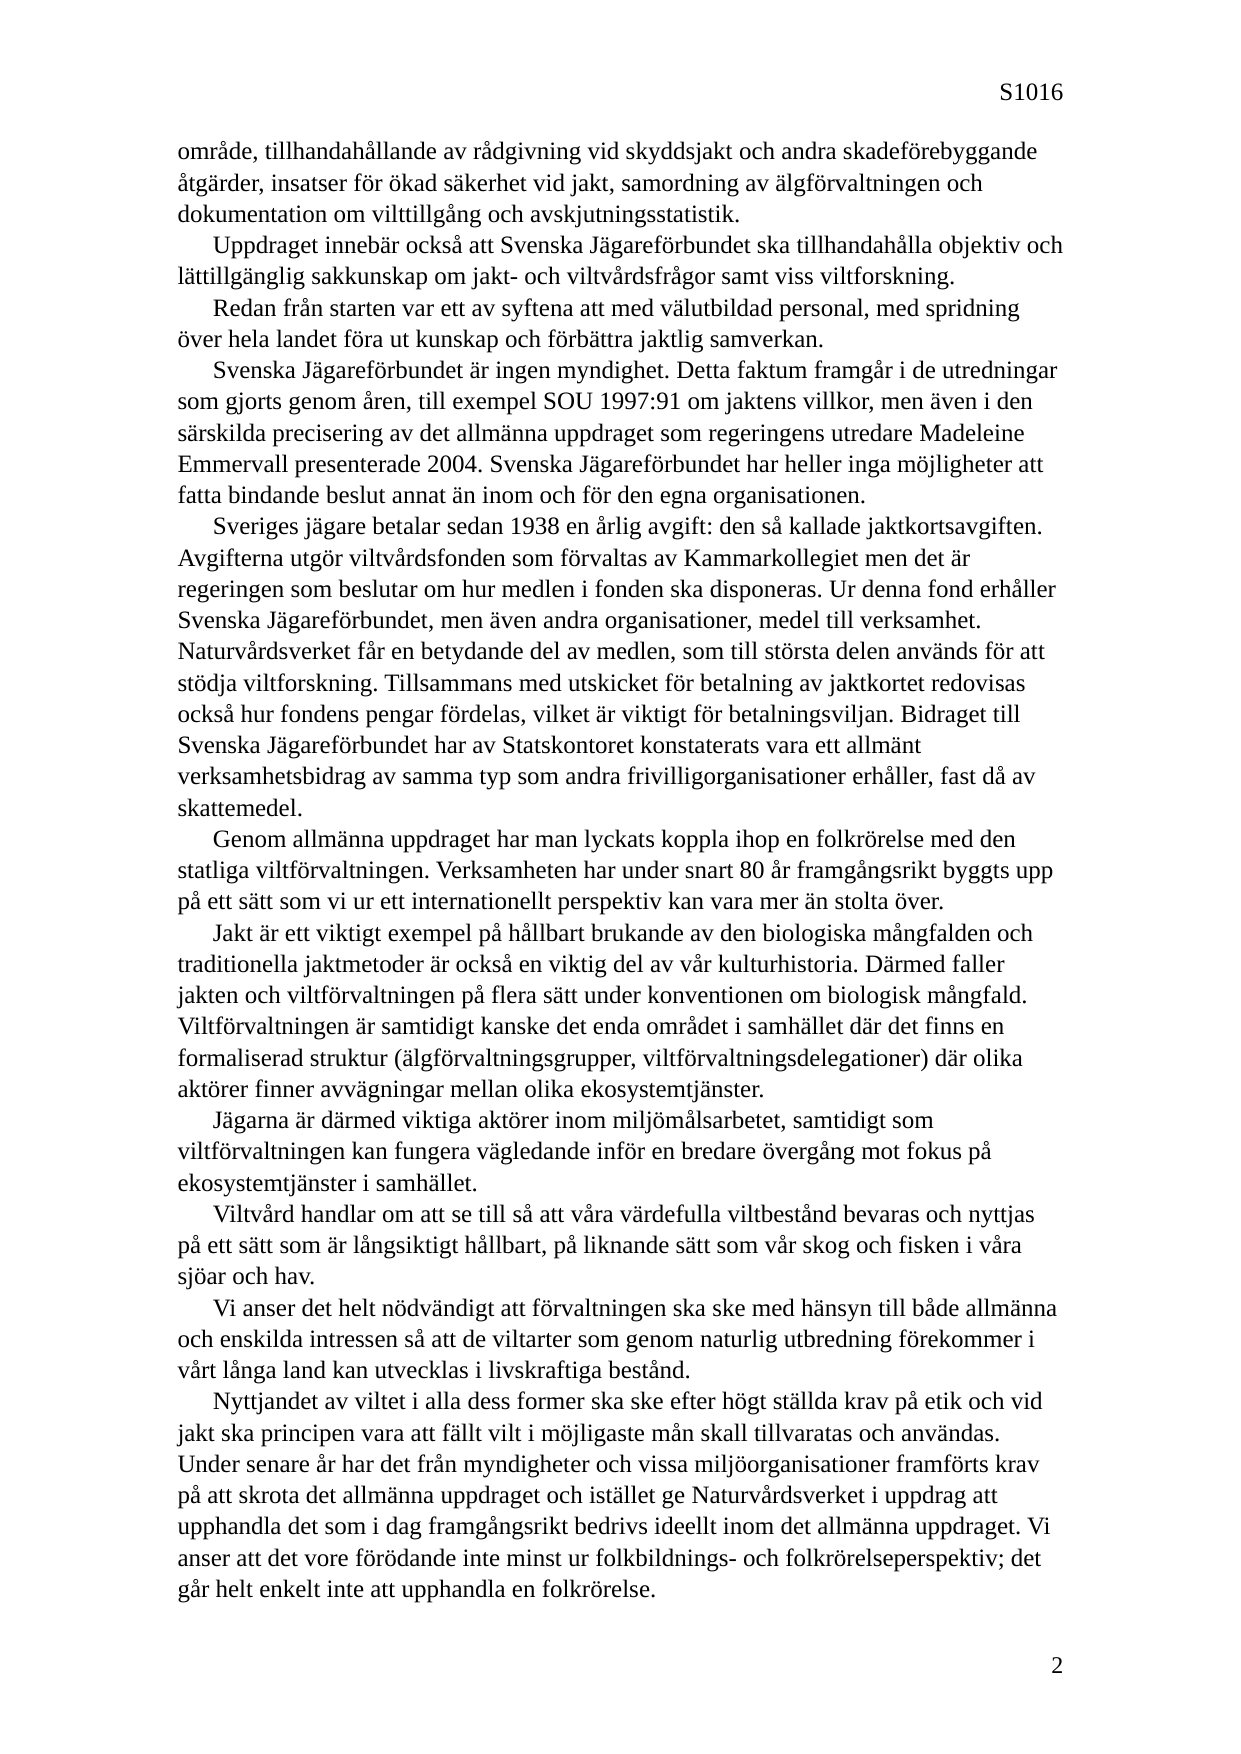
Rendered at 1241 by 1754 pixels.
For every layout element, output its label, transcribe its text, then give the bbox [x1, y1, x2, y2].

text Svenska Jägareförbundet är ingen myndighet. Detta faktum framgår i de utredningar som gjorts genom åren, till exempel SOU 1997:91 om jaktens villkor, men även i den särskilda precisering av det allmänna uppdraget som regeringens utredare Madeleine Emmervall presenterade 2004. Svenska Jägareförbundet har heller inga möjligheter att fatta bindande beslut annat än inom och för den egna organisationen. [177, 353, 1063, 509]
text Uppdraget innebär också att Svenska Jägareförbundet ska tillhandahålla objektiv och lättillgänglig sakkunskap om jakt- och viltvårdsfrågor samt viss viltforskning. [177, 228, 1063, 290]
text Redan från starten var ett av syftena att med välutbildad personal, med spridning över hela landet föra ut kunskap och förbättra jaktlig samverkan. [177, 290, 1063, 353]
text Nyttjandet av viltet i alla dess former ska ske efter högt ställda krav på etik och vid jakt ska principen vara att fällt vilt i möjligaste mån skall tillvaratas och användas. Under senare år har det från myndigheter och vissa miljöorganisationer framförts krav på att skrota det allmänna uppdraget och istället ge Naturvårdsverket i uppdrag att upphandla det som i dag framgångsrikt bedrivs ideellt inom det allmänna uppdraget. Vi anser att det vore förödande inte minst ur folkbildnings- och folkrörelseperspektiv; det går helt enkelt inte att upphandla en folkrörelse. [177, 1384, 1063, 1603]
text Jägarna är därmed viktiga aktörer inom miljömålsarbetet, samtidigt som viltförvaltningen kan fungera vägledande inför en bredare övergång mot fokus på ekosystemtjänster i samhället. [177, 1103, 1063, 1196]
text Viltvård handlar om att se till så att våra värdefulla viltbestånd bevaras och nyttjas på ett sätt som är långsiktigt hållbart, på liknande sätt som vår skog och fisken i våra sjöar och hav. [177, 1196, 1063, 1290]
text Genom allmänna uppdraget har man lyckats koppla ihop en folkrörelse med den statliga viltförvaltningen. Verksamheten har under snart 80 år framgångsrikt byggts upp på ett sätt som vi ur ett internationellt perspektiv kan vara mer än stolta över. [177, 821, 1063, 915]
text Sveriges jägare betalar sedan 1938 en årlig avgift: den så kallade jaktkortsavgiften. Avgifterna utgör viltvårdsfonden som förvaltas av Kammarkollegiet men det är regeringen som beslutar om hur medlen i fonden ska disponeras. Ur denna fond erhåller Svenska Jägareförbundet, men även andra organisationer, medel till verksamhet. Naturvårdsverket får en betydande del av medlen, som till största delen används för att stödja viltforskning. Tillsammans med utskicket för betalning av jaktkortet redovisas också hur fondens pengar fördelas, vilket är viktigt för betalningsviljan. Bidraget till Svenska Jägareförbundet har av Statskontoret konstaterats vara ett allmänt verksamhetsbidrag av samma typ som andra frivilligorganisationer erhåller, fast då av skattemedel. [177, 509, 1063, 821]
text Jakt är ett viktigt exempel på hållbart brukande av den biologiska mångfalden och traditionella jaktmetoder är också en viktig del av vår kulturhistoria. Därmed faller jakten och viltförvaltningen på flera sätt under konventionen om biologisk mångfald. Viltförvaltningen är samtidigt kanske det enda området i samhället där det finns en formaliserad struktur (älgförvaltningsgrupper, viltförvaltningsdelegationer) där olika aktörer finner avvägningar mellan olika ekosystemtjänster. [177, 915, 1063, 1103]
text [177, 134, 1063, 228]
text Vi anser det helt nödvändigt att förvaltningen ska ske med hänsyn till både allmänna och enskilda intressen så att de viltarter som genom naturlig utbredning förekommer i vårt långa land kan utvecklas i livskraftiga bestånd. [177, 1290, 1063, 1384]
